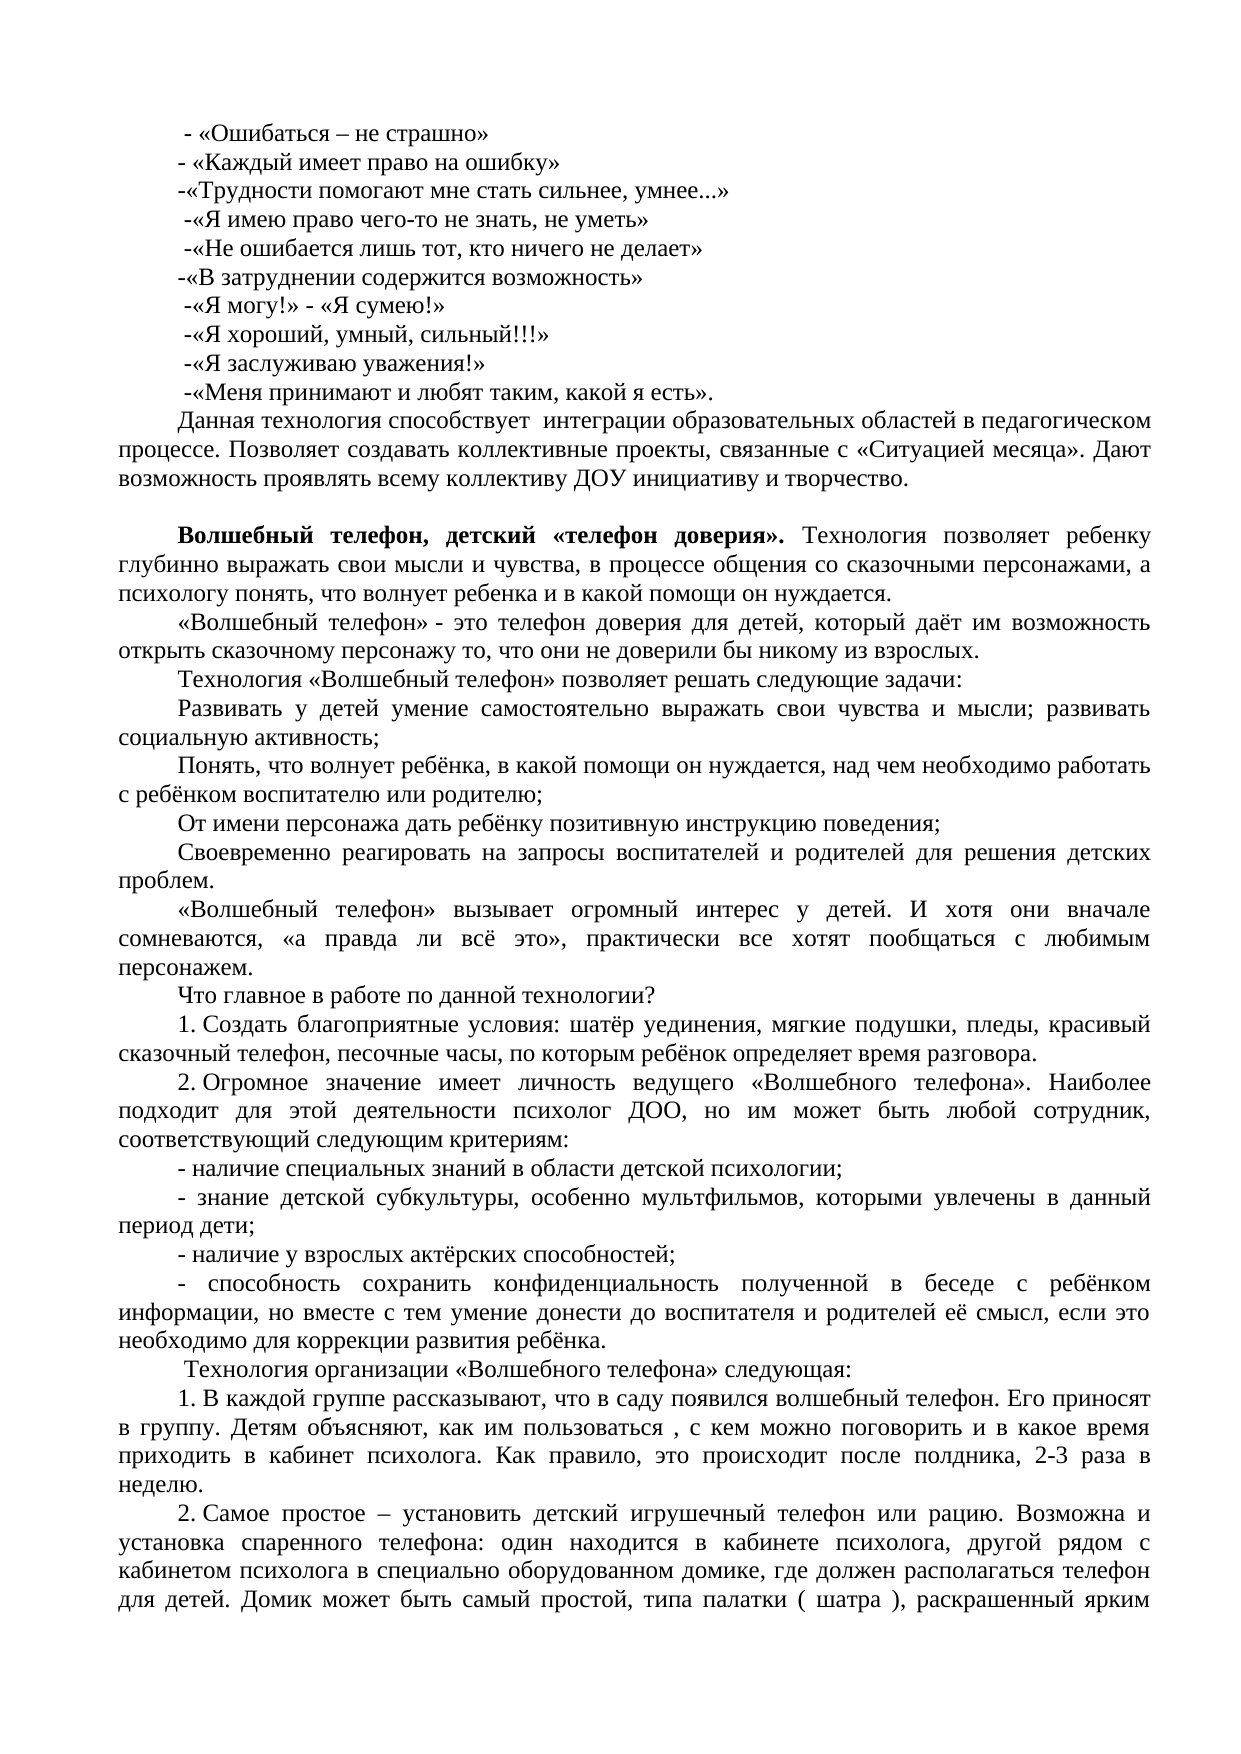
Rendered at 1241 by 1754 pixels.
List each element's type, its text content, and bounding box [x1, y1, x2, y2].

text - «Ошибаться – не страшно» [118, 118, 1152, 147]
text - наличие у взрослых актёрских способностей; [118, 1239, 1152, 1268]
text -«Я могу!» - «Я сумею!» [118, 291, 1152, 319]
text От имени персонажа дать ребёнку позитивную инструкцию поведения; [118, 808, 1152, 837]
text -«Трудности помогают мне стать сильнее, умнее...» [118, 176, 1152, 204]
text «Волшебный телефон» - это телефон доверия для детей, который даёт им возможность открыть сказочному персонажу то, что они не доверили бы никому из взрослых. [118, 607, 1152, 664]
text -«Я имею право чего-то не знать, не уметь» [118, 204, 1152, 233]
text Данная технология способствует интеграции образовательных областей в педагогическом процессе. Позволяет создавать коллективные проекты, связанные с «Ситуацией месяца». Дают возможность проявлять всему коллективу ДОУ инициативу и творчество. [118, 406, 1152, 492]
text Развивать у детей умение самостоятельно выражать свои чувства и мысли; развивать социальную активность; [118, 693, 1152, 751]
text Технология организации «Волшебного телефона» следующая: [118, 1354, 1152, 1383]
text -«Я хороший, умный, сильный!!!» [118, 319, 1152, 348]
text «Волшебный телефон» вызывает огромный интерес у детей. И хотя они вначале сомневаются, «а правда ли всё это», практически все хотят пообщаться с любимым персонажем. [118, 894, 1152, 981]
text -«Меня принимают и любят таким, какой я есть». [118, 377, 1152, 406]
text Волшебный телефон, детский «телефон доверия». Технология позволяет ребенку глубинно выражать свои мысли и чувства, в процессе общения со сказочными персонажами, а психологу понять, что волнует ребенка и в какой помощи он нуждается. [118, 521, 1152, 607]
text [118, 1498, 1152, 1613]
text 2. Огромное значение имеет личность ведущего «Волшебного телефона». Наиболее подходит для этой деятельности психолог ДОО, но им может быть любой сотрудник, соответствующий следующим критериям: [118, 1067, 1152, 1153]
text - способность сохранить конфиденциальность полученной в беседе с ребёнком информации, но вместе с тем умение донести до воспитателя и родителей её смысл, если это необходимо для коррекции развития ребёнка. [118, 1268, 1152, 1354]
text - наличие специальных знаний в области детской психологии; [118, 1153, 1152, 1182]
text Что главное в работе по данной технологии? [118, 981, 1152, 1009]
text -«В затруднении содержится возможность» [118, 262, 1152, 291]
text - знание детской субкультуры, особенно мультфильмов, которыми увлечены в данный период дети; [118, 1182, 1152, 1239]
text Своевременно реагировать на запросы воспитателей и родителей для решения детских проблем. [118, 837, 1152, 894]
text Понять, что волнует ребёнка, в какой помощи он нуждается, над чем необходимо работать с ребёнком воспитателю или родителю; [118, 751, 1152, 808]
text - «Каждый имеет право на ошибку» [118, 147, 1152, 176]
text 1. В каждой группе рассказывают, что в саду появился волшебный телефон. Его приносят в группу. Детям объясняют, как им пользоваться , с кем можно поговорить и в какое время приходить в кабинет психолога. Как правило, это происходит после полдника, 2-3 раза в неделю. [118, 1383, 1152, 1498]
text -«Не ошибается лишь тот, кто ничего не делает» [118, 233, 1152, 262]
text Технология «Волшебный телефон» позволяет решать следующие задачи: [118, 664, 1152, 693]
text 1. Создать благоприятные условия: шатёр уединения, мягкие подушки, пледы, красивый сказочный телефон, песочные часы, по которым ребёнок определяет время разговора. [118, 1009, 1152, 1067]
text -«Я заслуживаю уважения!» [118, 348, 1152, 377]
